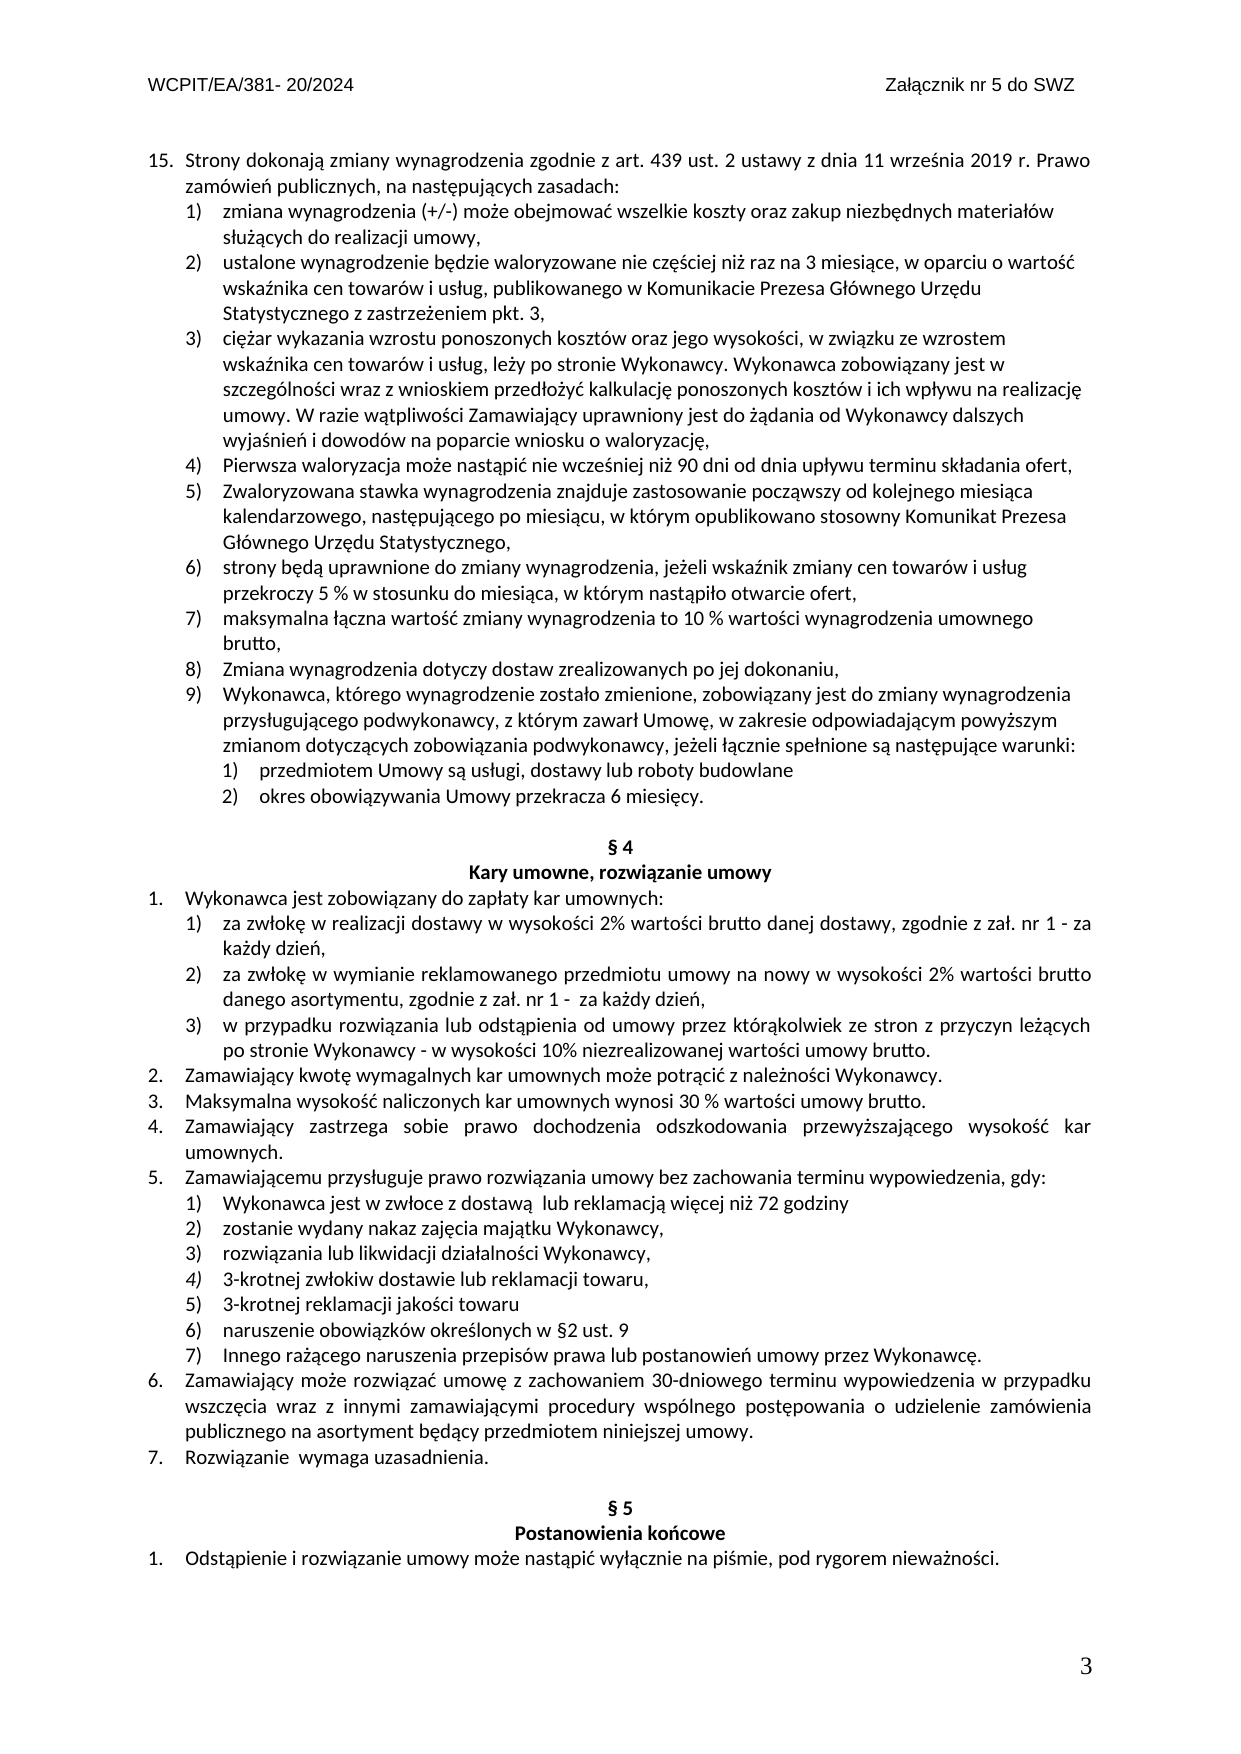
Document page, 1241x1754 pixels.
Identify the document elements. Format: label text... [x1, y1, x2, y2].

list Maksymalna wysokość naliczonych kar umownych wynosi 30 % wartości umowy brutto. [148, 1088, 1093, 1113]
list Zamawiający może rozwiązać umowę z zachowaniem 30-dniowego terminu wypowiedzenia w przypadku wszczęcia wraz z innymi zamawiającymi procedury wspólnego postępowania o udzielenie zamówienia publicznego na asortyment będący przedmiotem niniejszej umowy. [148, 1368, 1093, 1444]
list Wykonawca jest w zwłoce z dostawą lub reklamacją więcej niż 72 godziny [185, 1190, 1093, 1215]
list maksymalna łączna wartość zmiany wynagrodzenia to 10 % wartości wynagrodzenia umownego brutto, [185, 605, 1093, 656]
list za zwłokę w wymianie reklamowanego przedmiotu umowy na nowy w wysokości 2% wartości brutto danego asortymentu, zgodnie z zał. nr 1 - za każdy dzień, [185, 961, 1093, 1012]
list zostanie wydany nakaz zajęcia majątku Wykonawcy, [185, 1215, 1093, 1241]
list naruszenie obowiązków określonych w §2 ust. 9 [185, 1317, 1093, 1342]
list 3-krotnej reklamacji jakości towaru [185, 1291, 1093, 1317]
text § 4 [148, 834, 1093, 859]
list rozwiązania lub likwidacji działalności Wykonawcy, [185, 1241, 1093, 1266]
list Odstąpienie i rozwiązanie umowy może nastąpić wyłącznie na piśmie, pod rygorem nieważności. [148, 1546, 1093, 1571]
text Postanowienia końcowe [148, 1520, 1093, 1546]
list 3-krotnej zwłokiw dostawie lub reklamacji towaru, [185, 1266, 1093, 1291]
list Zamawiający zastrzega sobie prawo dochodzenia odszkodowania przewyższającego wysokość kar umownych. [148, 1113, 1093, 1164]
list Zamawiający kwotę wymagalnych kar umownych może potrącić z należności Wykonawcy. [148, 1063, 1093, 1088]
list Pierwsza waloryzacja może nastąpić nie wcześniej niż 90 dni od dnia upływu terminu składania ofert, [185, 453, 1093, 478]
list okres obowiązywania Umowy przekracza 6 miesięcy. [222, 783, 1093, 808]
text § 5 [148, 1495, 1093, 1520]
list Wykonawca, którego wynagrodzenie zostało zmienione, zobowiązany jest do zmiany wynagrodzenia przysługującego podwykonawcy, z którym zawarł Umowę, w zakresie odpowiadającym powyższym zmianom dotyczących zobowiązania podwykonawcy, jeżeli łącznie spełnione są następujące warunki: [185, 681, 1093, 758]
list Innego rażącego naruszenia przepisów prawa lub postanowień umowy przez Wykonawcę. [185, 1342, 1093, 1368]
list Zamawiającemu przysługuje prawo rozwiązania umowy bez zachowania terminu wypowiedzenia, gdy: [148, 1164, 1093, 1190]
text Kary umowne, rozwiązanie umowy [148, 859, 1093, 885]
list Wykonawca jest zobowiązany do zapłaty kar umownych: [148, 885, 1093, 910]
list Zwaloryzowana stawka wynagrodzenia znajduje zastosowanie począwszy od kolejnego miesiąca kalendarzowego, następującego po miesiącu, w którym opublikowano stosowny Komunikat Prezesa Głównego Urzędu Statystycznego, [185, 478, 1093, 554]
list przedmiotem Umowy są usługi, dostawy lub roboty budowlane [222, 758, 1093, 783]
list ustalone wynagrodzenie będzie waloryzowane nie częściej niż raz na 3 miesiące, w oparciu o wartość wskaźnika cen towarów i usług, publikowanego w Komunikacie Prezesa Głównego Urzędu Statystycznego z zastrzeżeniem pkt. 3, [185, 249, 1093, 326]
list Zmiana wynagrodzenia dotyczy dostaw zrealizowanych po jej dokonaniu, [185, 656, 1093, 681]
list zmiana wynagrodzenia (+/-) może obejmować wszelkie koszty oraz zakup niezbędnych materiałów służących do realizacji umowy, [185, 198, 1093, 249]
list Rozwiązanie wymaga uzasadnienia. [148, 1444, 1093, 1469]
list strony będą uprawnione do zmiany wynagrodzenia, jeżeli wskaźnik zmiany cen towarów i usług przekroczy 5 % w stosunku do miesiąca, w którym nastąpiło otwarcie ofert, [185, 554, 1093, 605]
list w przypadku rozwiązania lub odstąpienia od umowy przez którąkolwiek ze stron z przyczyn leżących po stronie Wykonawcy - w wysokości 10% niezrealizowanej wartości umowy brutto. [185, 1012, 1093, 1063]
list Strony dokonają zmiany wynagrodzenia zgodnie z art. 439 ust. 2 ustawy z dnia 11 września 2019 r. Prawo zamówień publicznych, na następujących zasadach: [148, 148, 1093, 198]
list za zwłokę w realizacji dostawy w wysokości 2% wartości brutto danej dostawy, zgodnie z zał. nr 1 - za każdy dzień, [185, 910, 1093, 961]
list ciężar wykazania wzrostu ponoszonych kosztów oraz jego wysokości, w związku ze wzrostem wskaźnika cen towarów i usług, leży po stronie Wykonawcy. Wykonawca zobowiązany jest w szczególności wraz z wnioskiem przedłożyć kalkulację ponoszonych kosztów i ich wpływu na realizację umowy. W razie wątpliwości Zamawiający uprawniony jest do żądania od Wykonawcy dalszych wyjaśnień i dowodów na poparcie wniosku o waloryzację, [185, 326, 1093, 453]
